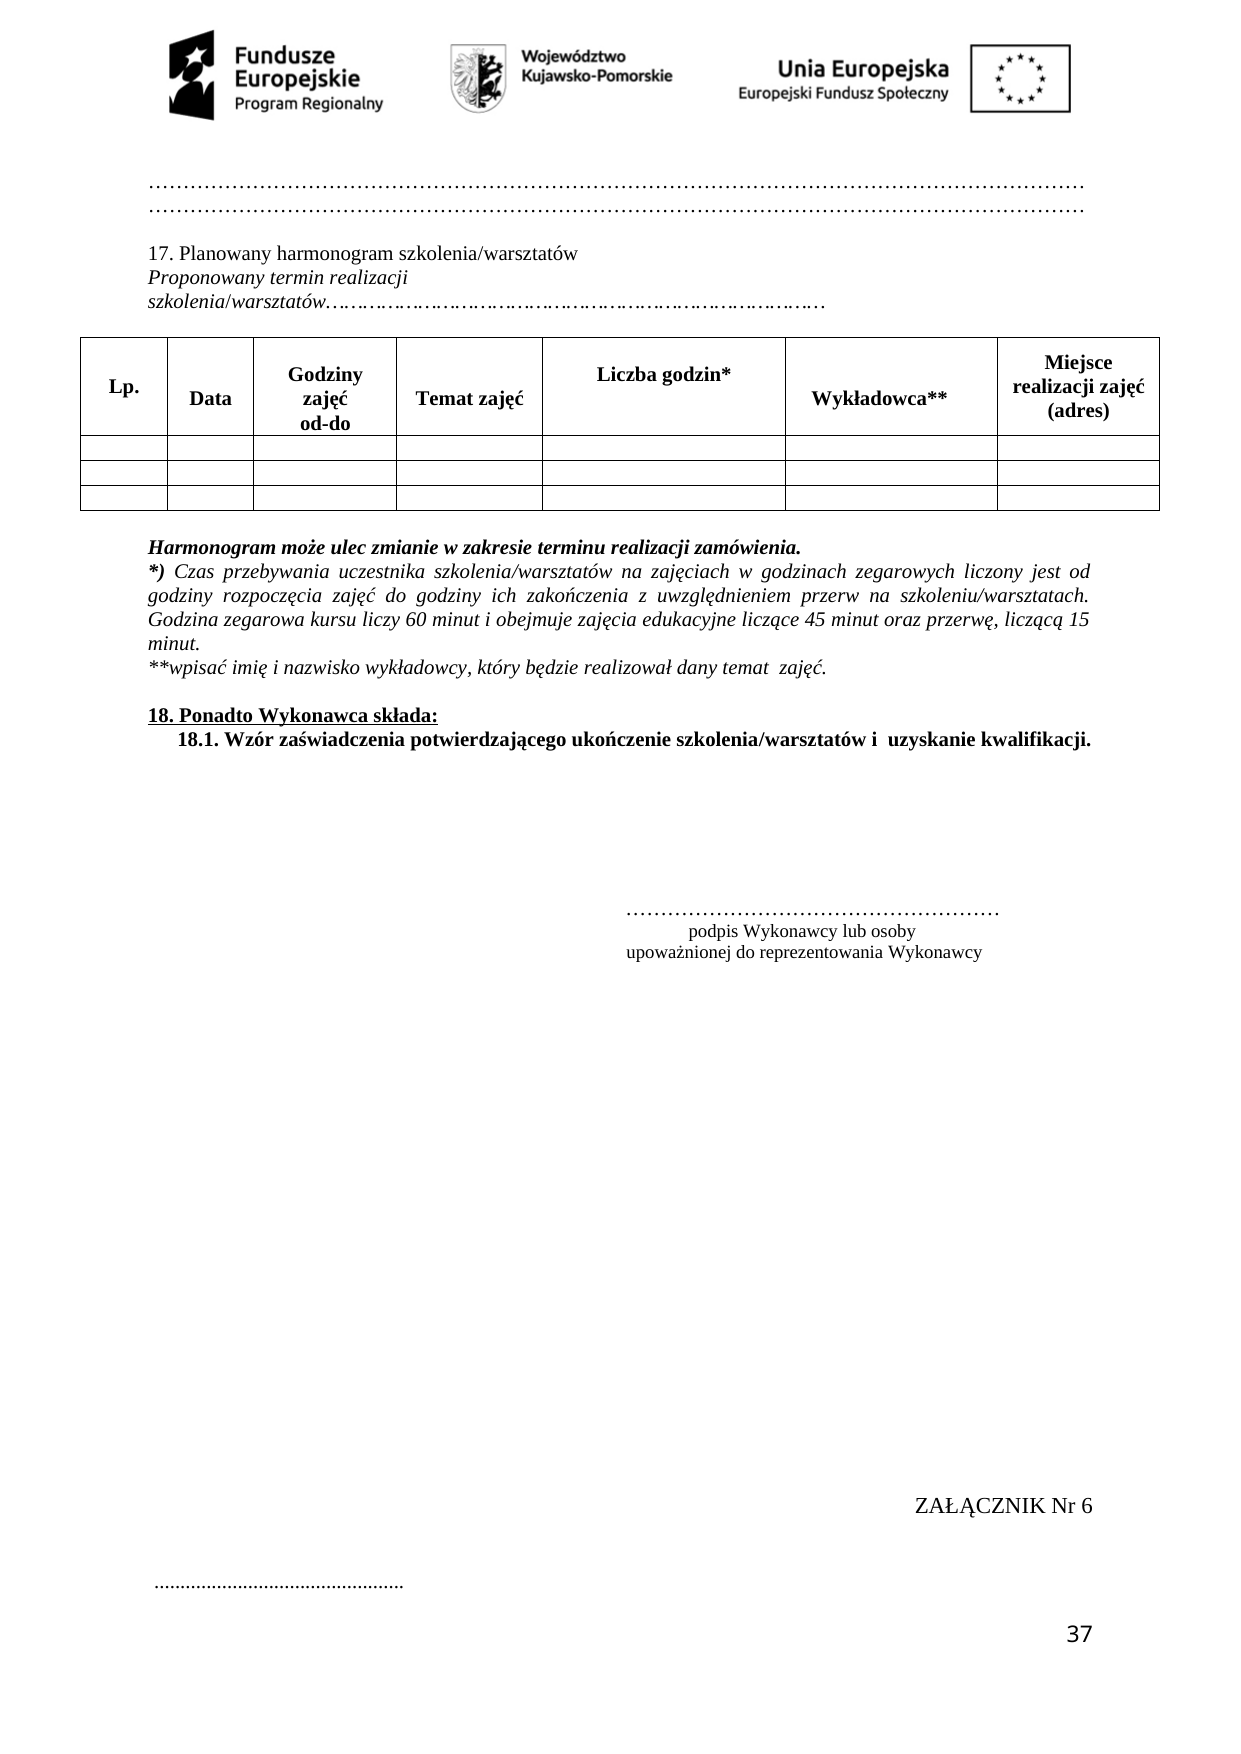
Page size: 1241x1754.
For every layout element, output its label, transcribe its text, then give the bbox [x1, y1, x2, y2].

table_header Lp. [81, 338, 167, 434]
table_cell [786, 486, 997, 510]
text podpis Wykonawcy lub osoby upoważnionej do reprezentowania Wykonawcy [516, 920, 1093, 963]
text *) Czas przebywania uczestnika szkolenia/warsztatów na zajęciach w godzinach zegarowych liczony jest od godziny rozpoczęcia zajęć do godziny ich zakończenia z uwzględnieniem przerw na szkoleniu/warsztatach. Godzina zegarowa kursu liczy 60 minut i obejmuje zajęcia edukacyjne liczące 45 minut oraz przerwę, liczącą 15 minut. [148, 559, 1093, 655]
table_cell [998, 486, 1159, 510]
table_cell [254, 461, 396, 485]
table_header Liczba godzin* [543, 338, 785, 434]
table_cell [81, 486, 167, 510]
text ZAŁĄCZNIK Nr 6 [148, 1492, 1093, 1519]
text ……………………………………………………………………………………………………………………………………………………………………………………………………………………………………………………………………………………………………………………………………………………………………… [148, 169, 1093, 217]
table_cell [397, 436, 542, 459]
table_cell [168, 486, 253, 510]
table_cell [254, 486, 396, 510]
table_cell [786, 436, 997, 459]
text 17. Planowany harmonogram szkolenia/warsztatów [148, 241, 1093, 265]
table_header Temat zajęć [397, 338, 542, 434]
table_cell [397, 486, 542, 510]
table_cell [998, 461, 1159, 485]
table_cell [254, 436, 396, 459]
table_cell [81, 436, 167, 459]
text ................................................ [148, 1569, 1093, 1593]
table_cell [168, 436, 253, 459]
table_header Godziny zajęć od-do [254, 338, 396, 434]
table_header Wykładowca** [786, 338, 997, 434]
table_cell [998, 436, 1159, 459]
table_cell [786, 461, 997, 485]
text ……………………………………………… [616, 896, 1093, 920]
table_header Data [168, 338, 253, 434]
table_cell [397, 461, 542, 485]
text Harmonogram może ulec zmianie w zakresie terminu realizacji zamówienia. [148, 535, 1093, 559]
picture [147, 7, 1093, 142]
text **wpisać imię i nazwisko wykładowcy, który będzie realizował dany temat zajęć. [148, 655, 1093, 679]
table_cell [543, 461, 785, 485]
table_header Miejsce realizacji zajęć (adres) [998, 338, 1159, 434]
table_cell [543, 486, 785, 510]
table_cell [81, 461, 167, 485]
text 18.1. Wzór zaświadczenia potwierdzającego ukończenie szkolenia/warsztatów i uzyskanie kwalifikacji. [177, 727, 1093, 751]
text 18. Ponadto Wykonawca składa: [148, 703, 1093, 727]
table_cell [168, 461, 253, 485]
table_cell [543, 436, 785, 459]
text Proponowany termin realizacji szkolenia/warsztatów……………………………………………………………………… [148, 265, 1093, 313]
